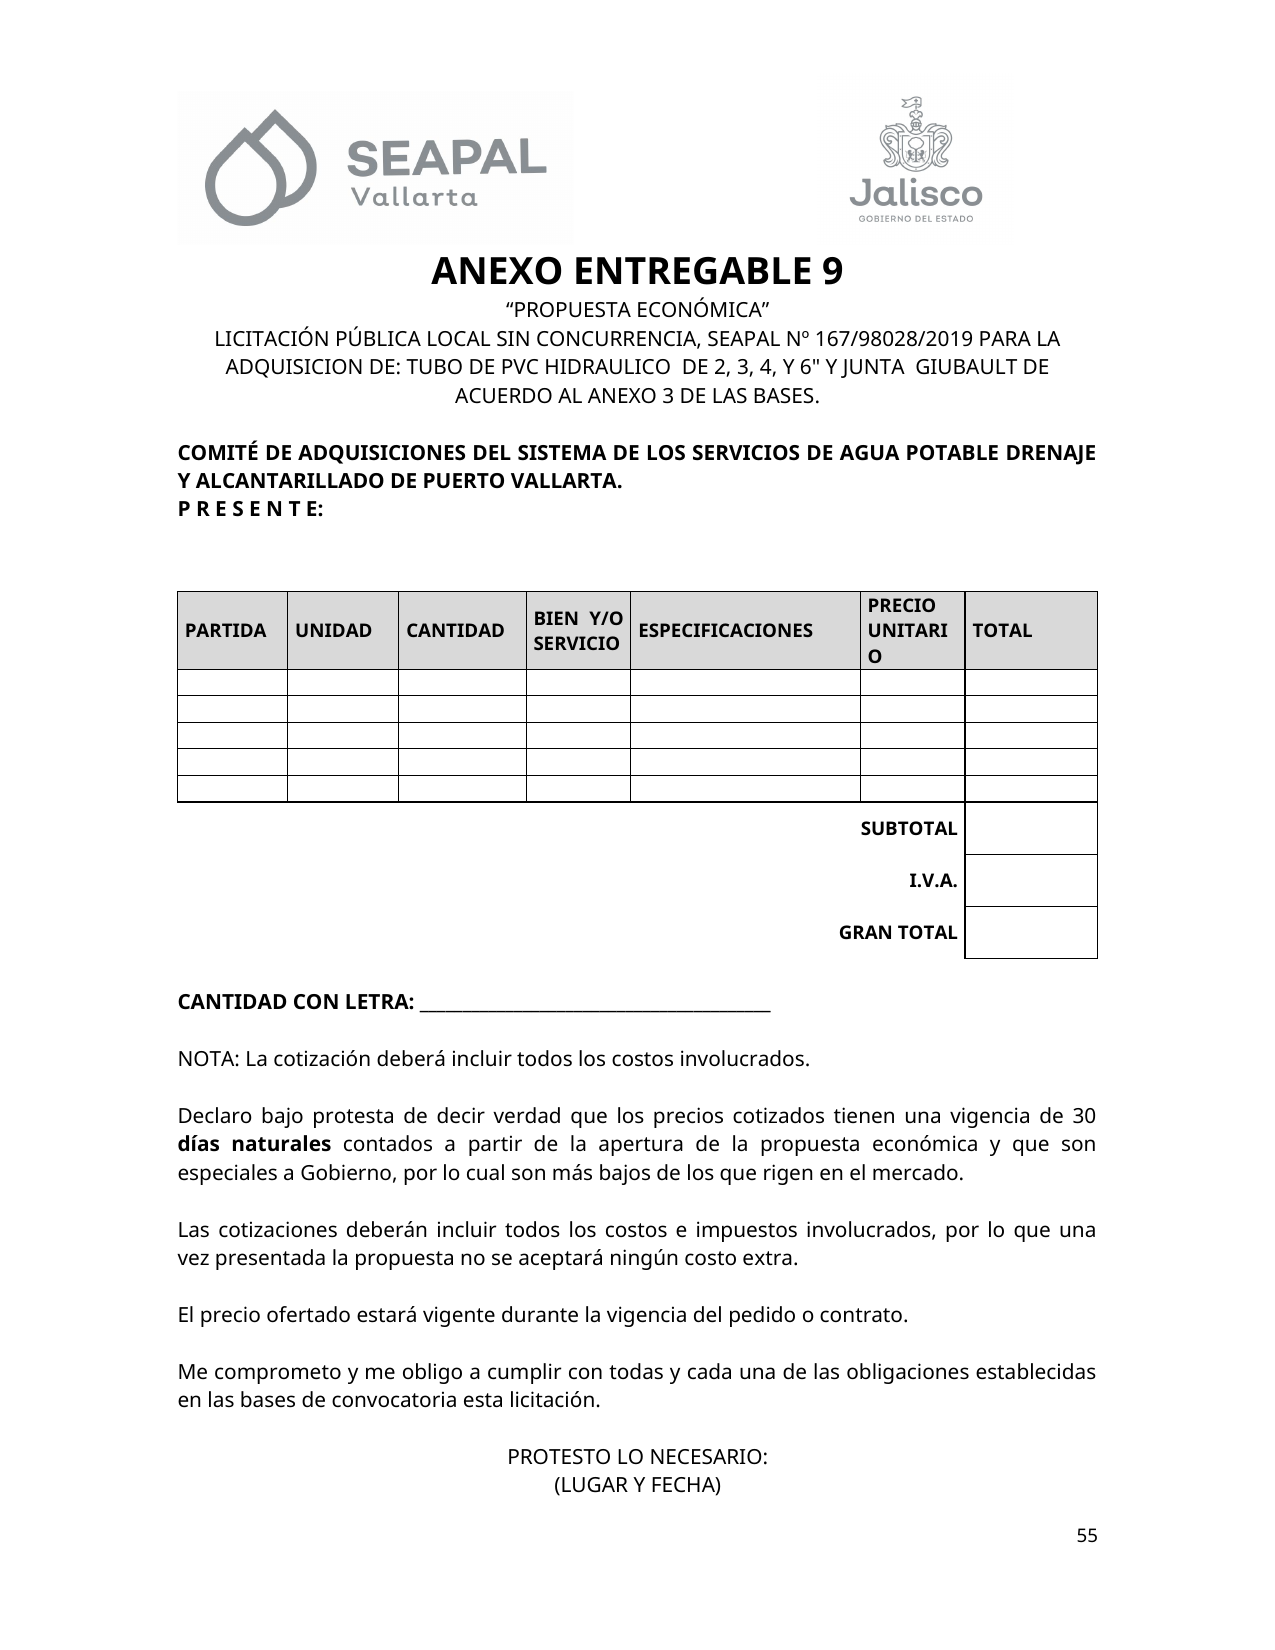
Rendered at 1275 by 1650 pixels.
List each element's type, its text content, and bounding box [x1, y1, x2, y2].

table_cell [178, 749, 287, 775]
table_cell [861, 776, 964, 801]
table_cell [631, 723, 860, 748]
table_header UNIDAD [288, 592, 398, 669]
table_cell [399, 776, 526, 801]
text Las cotizaciones deberán incluir todos los costos e impuestos involucrados, por lo que una vez presentada la propuesta no se aceptará ningún costo extra. [177, 1215, 1098, 1272]
text Declaro bajo protesta de decir verdad que los precios cotizados tienen una vigencia de 30 días naturales contados a partir de la apertura de la propuesta económica y que son especiales a Gobierno, por lo cual son más bajos de los que rigen en el mercado. [177, 1101, 1098, 1186]
table_cell [966, 907, 1097, 958]
text ANEXO ENTREGABLE 9 [177, 244, 1098, 295]
text El precio ofertado estará vigente durante la vigencia del pedido o contrato. [177, 1300, 1098, 1328]
table_cell [288, 776, 398, 801]
table_cell [631, 776, 860, 801]
table_cell [527, 723, 630, 748]
table_cell [966, 723, 1097, 748]
table_cell [966, 670, 1097, 695]
picture [177, 91, 574, 245]
table_cell [178, 670, 287, 695]
table_cell [966, 803, 1097, 853]
table_cell [861, 696, 964, 722]
table_header Cantidad [399, 592, 526, 669]
table_cell [527, 670, 630, 695]
table_cell I.V.A. [177, 854, 964, 906]
table_cell [399, 696, 526, 722]
table_cell [527, 749, 630, 775]
text NOTA: La cotización deberá incluir todos los costos involucrados. [177, 1044, 1098, 1072]
text “PROPUESTA ECONÓMICA” [177, 295, 1098, 324]
text PROTESTO LO NECESARIO: [177, 1442, 1098, 1471]
picture [817, 73, 1015, 245]
table_cell [861, 723, 964, 748]
table_cell [288, 723, 398, 748]
table_cell [861, 670, 964, 695]
table_cell [399, 670, 526, 695]
table_cell [527, 776, 630, 801]
table_header precio uNITARIO [861, 592, 964, 669]
text LICITACIÓN PÚBLICA LOCAL SIN CONCURRENCIA, SEAPAL Nº 167/98028/2019 PARA LA ADQUISICION DE: TUBO DE PVC HIDRAULICO DE 2, 3, 4, Y 6" Y JUNTA GIUBAULT DE ACUERDO AL ANEXO 3 DE LAS BASES. [177, 324, 1098, 409]
table_cell [178, 776, 287, 801]
table_cell [631, 670, 860, 695]
table_header ESPECIFICACIONES [631, 592, 860, 669]
table_cell [399, 749, 526, 775]
table_cell [288, 749, 398, 775]
table_cell [966, 855, 1097, 906]
table_cell [631, 696, 860, 722]
text COMITÉ DE ADQUISICIONES DEL SISTEMA DE LOS SERVICIOS DE AGUA POTABLE DRENAJE Y ALCANTARILLADO DE PUERTO VALLARTA. [177, 438, 1098, 494]
table_cell [966, 776, 1097, 801]
table_header Partida [178, 592, 287, 669]
text P R E S E N T E: [177, 494, 1098, 523]
table_cell [288, 696, 398, 722]
table_cell [288, 670, 398, 695]
text Me comprometo y me obligo a cumplir con todas y cada una de las obligaciones establecidas en las bases de convocatoria esta licitación. [177, 1357, 1098, 1414]
text (LUGAR Y FECHA) [177, 1471, 1098, 1499]
table_cell [178, 696, 287, 722]
table_cell [966, 749, 1097, 775]
table_cell SUBTOTAL [177, 803, 964, 853]
table_cell [631, 749, 860, 775]
text CANTIDAD CON LETRA: _________________________________________ [177, 987, 1098, 1016]
table_cell [861, 749, 964, 775]
table_cell GRAN TOTAL [177, 906, 964, 958]
table_cell [527, 696, 630, 722]
table_header TOTAL [966, 592, 1097, 669]
table_cell [178, 723, 287, 748]
table_cell [399, 723, 526, 748]
table_header bien y/o servicio [527, 592, 630, 669]
table_cell [966, 696, 1097, 722]
